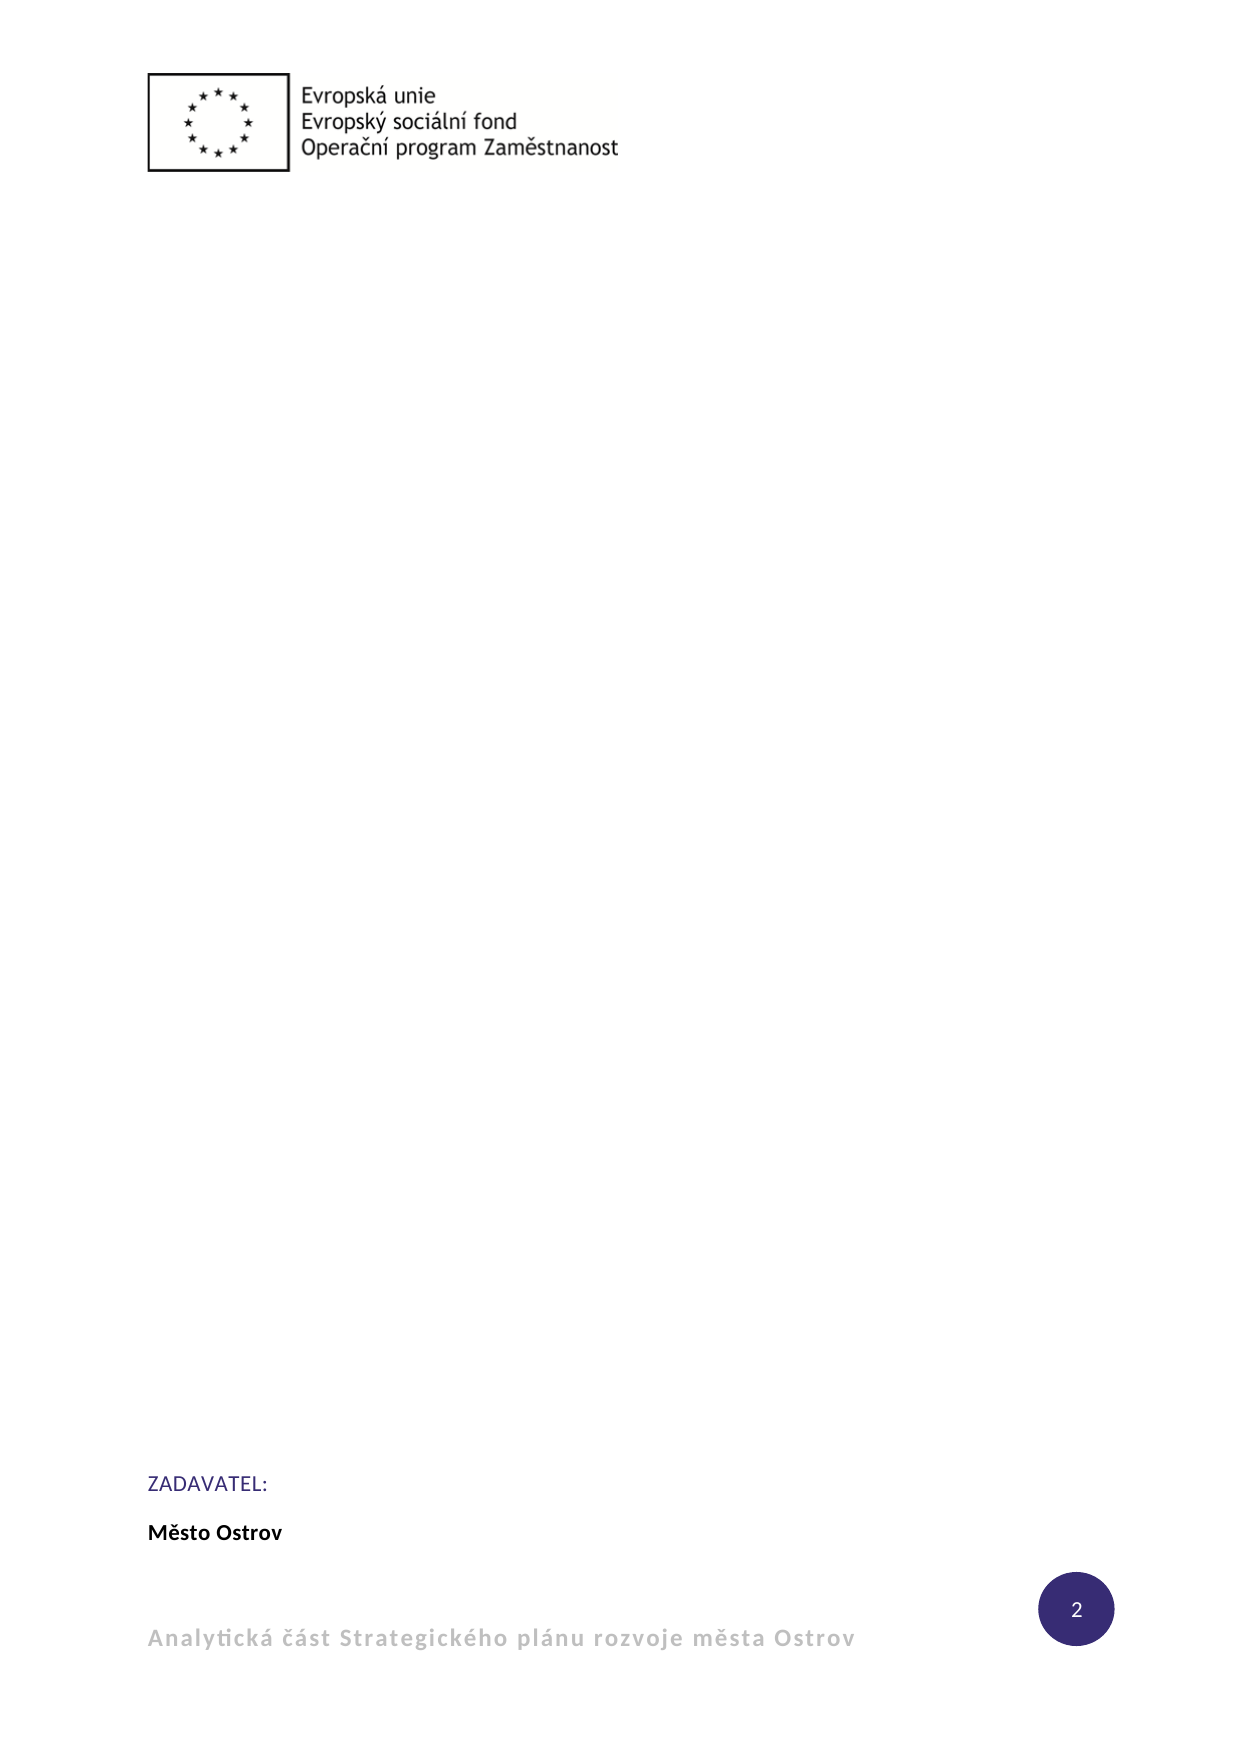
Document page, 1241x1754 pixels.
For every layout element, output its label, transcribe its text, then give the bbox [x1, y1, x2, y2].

table_header Město Ostrov Jáchymovská 1 363 01 Ostrov Odbor rozvoje a územního plánování [136, 1518, 650, 1547]
picture [147, 73, 618, 172]
text Zadavatel: [148, 1469, 1118, 1497]
